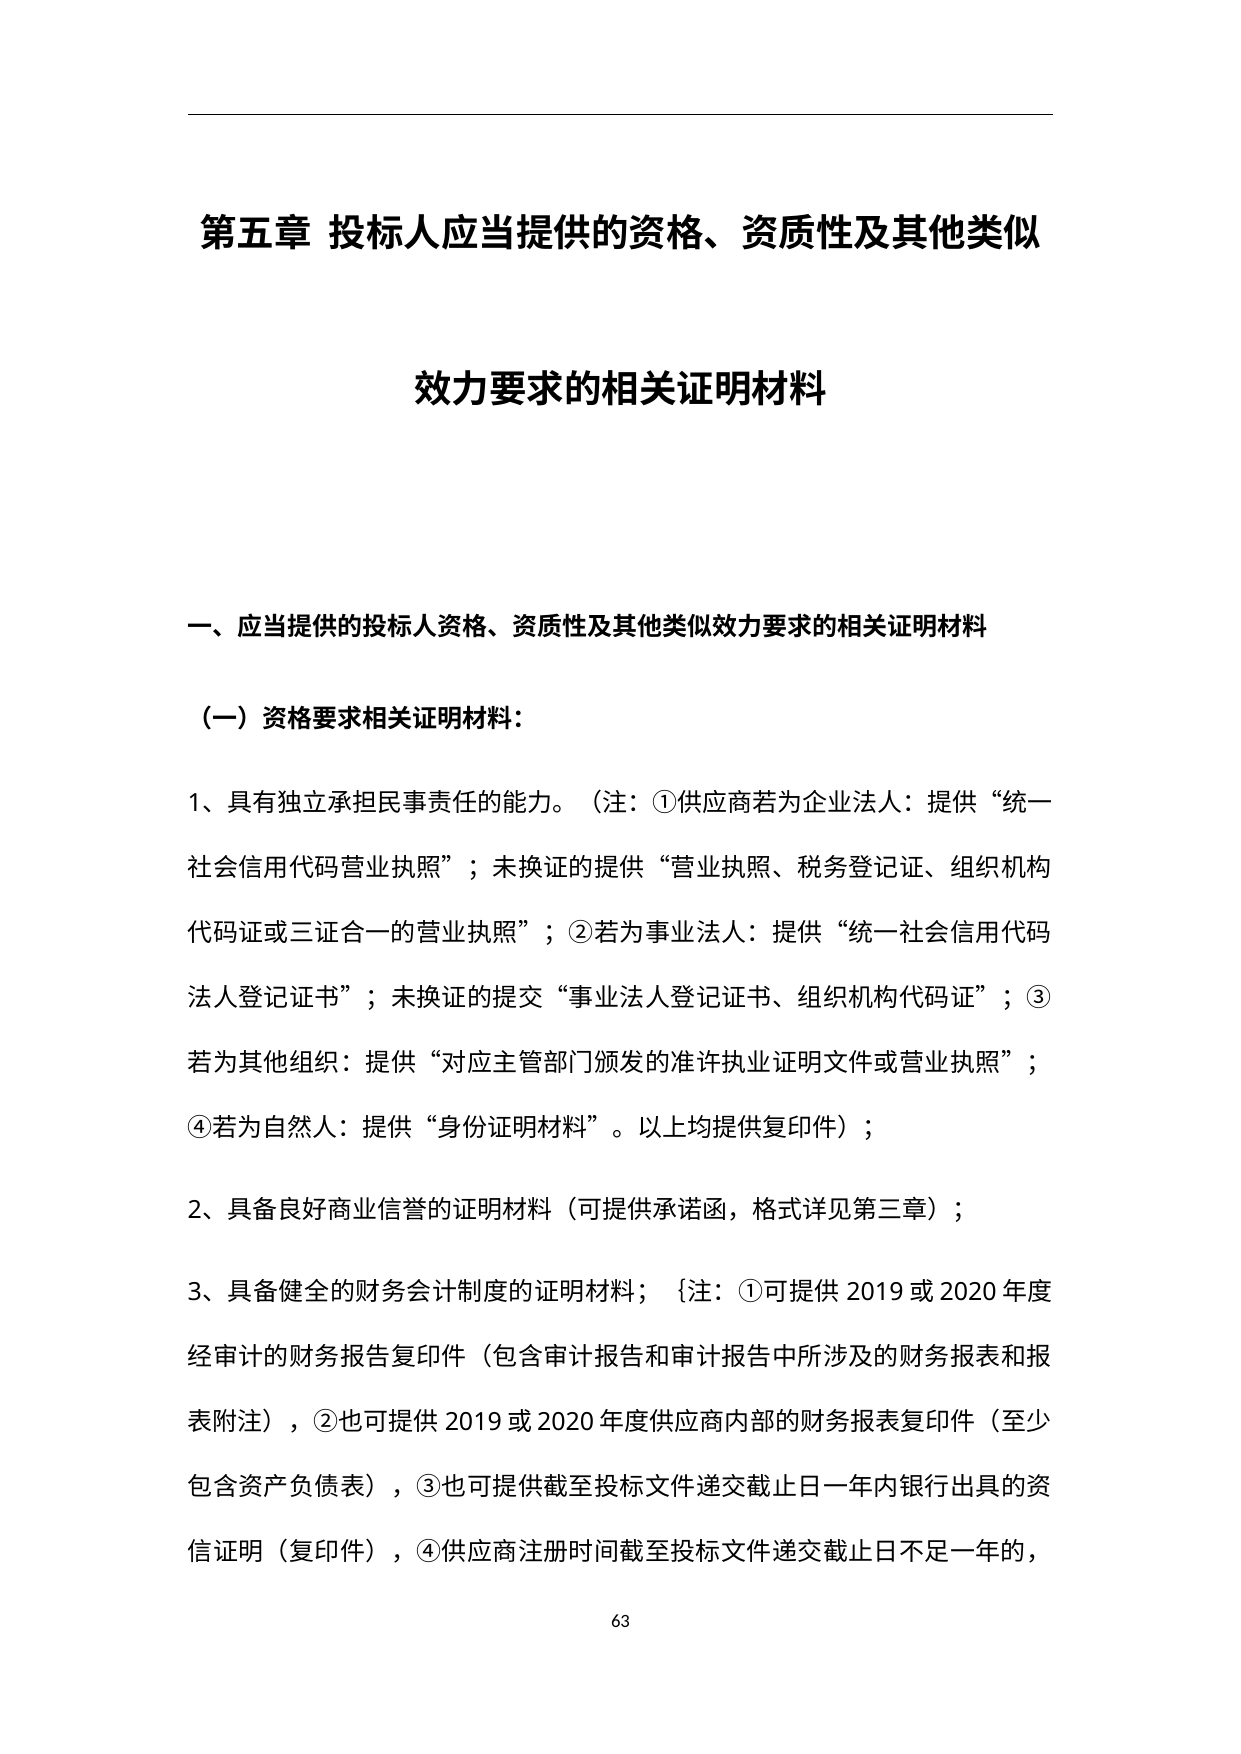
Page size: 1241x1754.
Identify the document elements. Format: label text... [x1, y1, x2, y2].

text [187, 1257, 1053, 1582]
text 2、具备良好商业信誉的证明材料（可提供承诺函，格式详见第三章）； [187, 1175, 1053, 1240]
text 1、具有独立承担民事责任的能力。（注：①供应商若为企业法人：提供“统一社会信用代码营业执照”；未换证的提供“营业执照、税务登记证、组织机构代码证或三证合一的营业执照”；②若为事业法人：提供“统一社会信用代码法人登记证书”；未换证的提交“事业法人登记证书、组织机构代码证”；③若为其他组织：提供“对应主管部门颁发的准许执业证明文件或营业执照”；④若为自然人：提供“身份证明材料”。以上均提供复印件）； [187, 768, 1053, 1158]
subtitle 第五章 投标人应当提供的资格、资质性及其他类似效力要求的相关证明材料 [187, 197, 1053, 419]
text （一）资格要求相关证明材料： [187, 684, 1053, 749]
subtitle 一、应当提供的投标人资格、资质性及其他类似效力要求的相关证明材料 [187, 592, 1053, 657]
